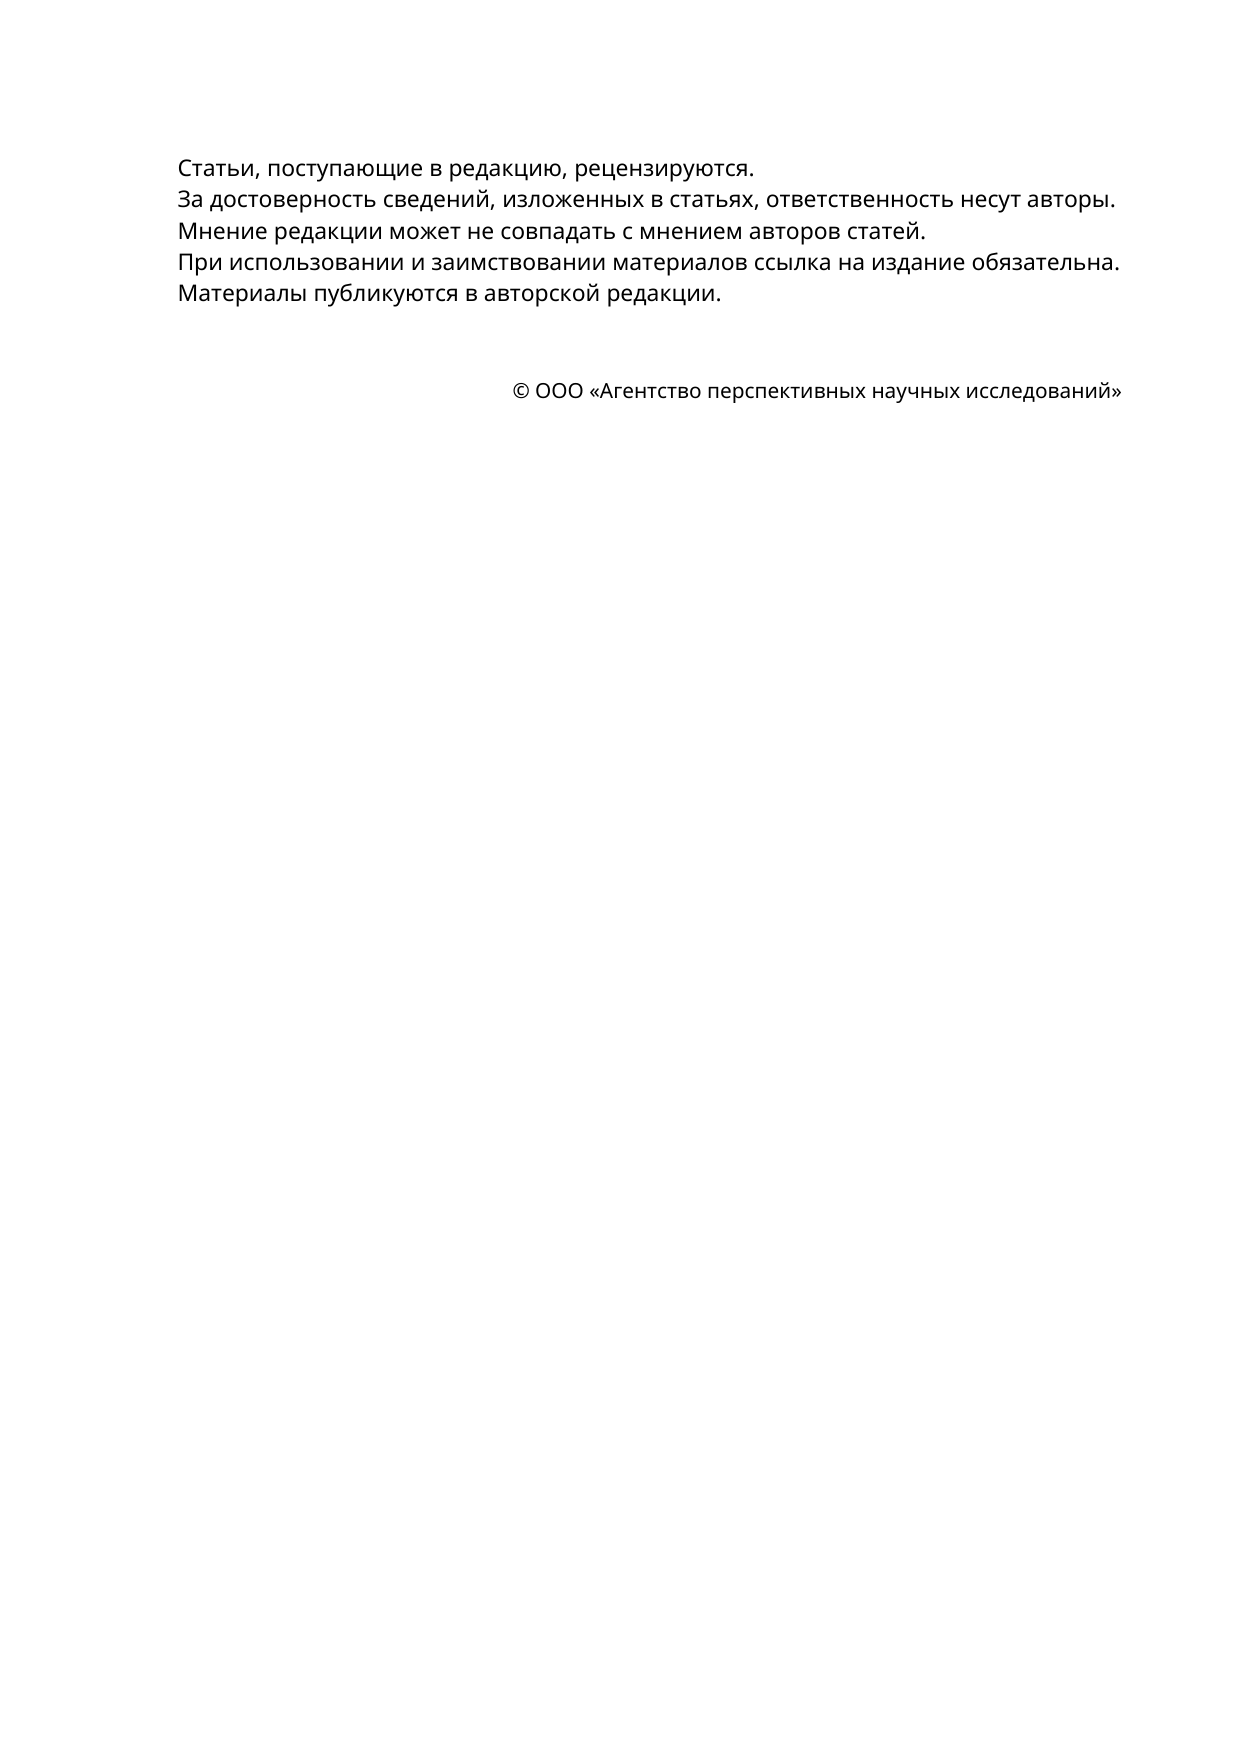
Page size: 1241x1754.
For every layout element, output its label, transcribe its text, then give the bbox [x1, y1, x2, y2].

text Статьи, поступающие в редакцию, рецензируются. [177, 152, 1122, 183]
text Мнение редакции может не совпадать с мнением авторов статей. [177, 215, 1122, 246]
text Материалы публикуются в авторской редакции. [177, 277, 1122, 308]
text При использовании и заимствовании материалов ссылка на издание обязательна. [177, 246, 1122, 277]
text За достоверность сведений, изложенных в статьях, ответственность несут авторы. [177, 183, 1122, 215]
text © ООО «Агентство перспективных научных исследований» [118, 377, 1122, 405]
